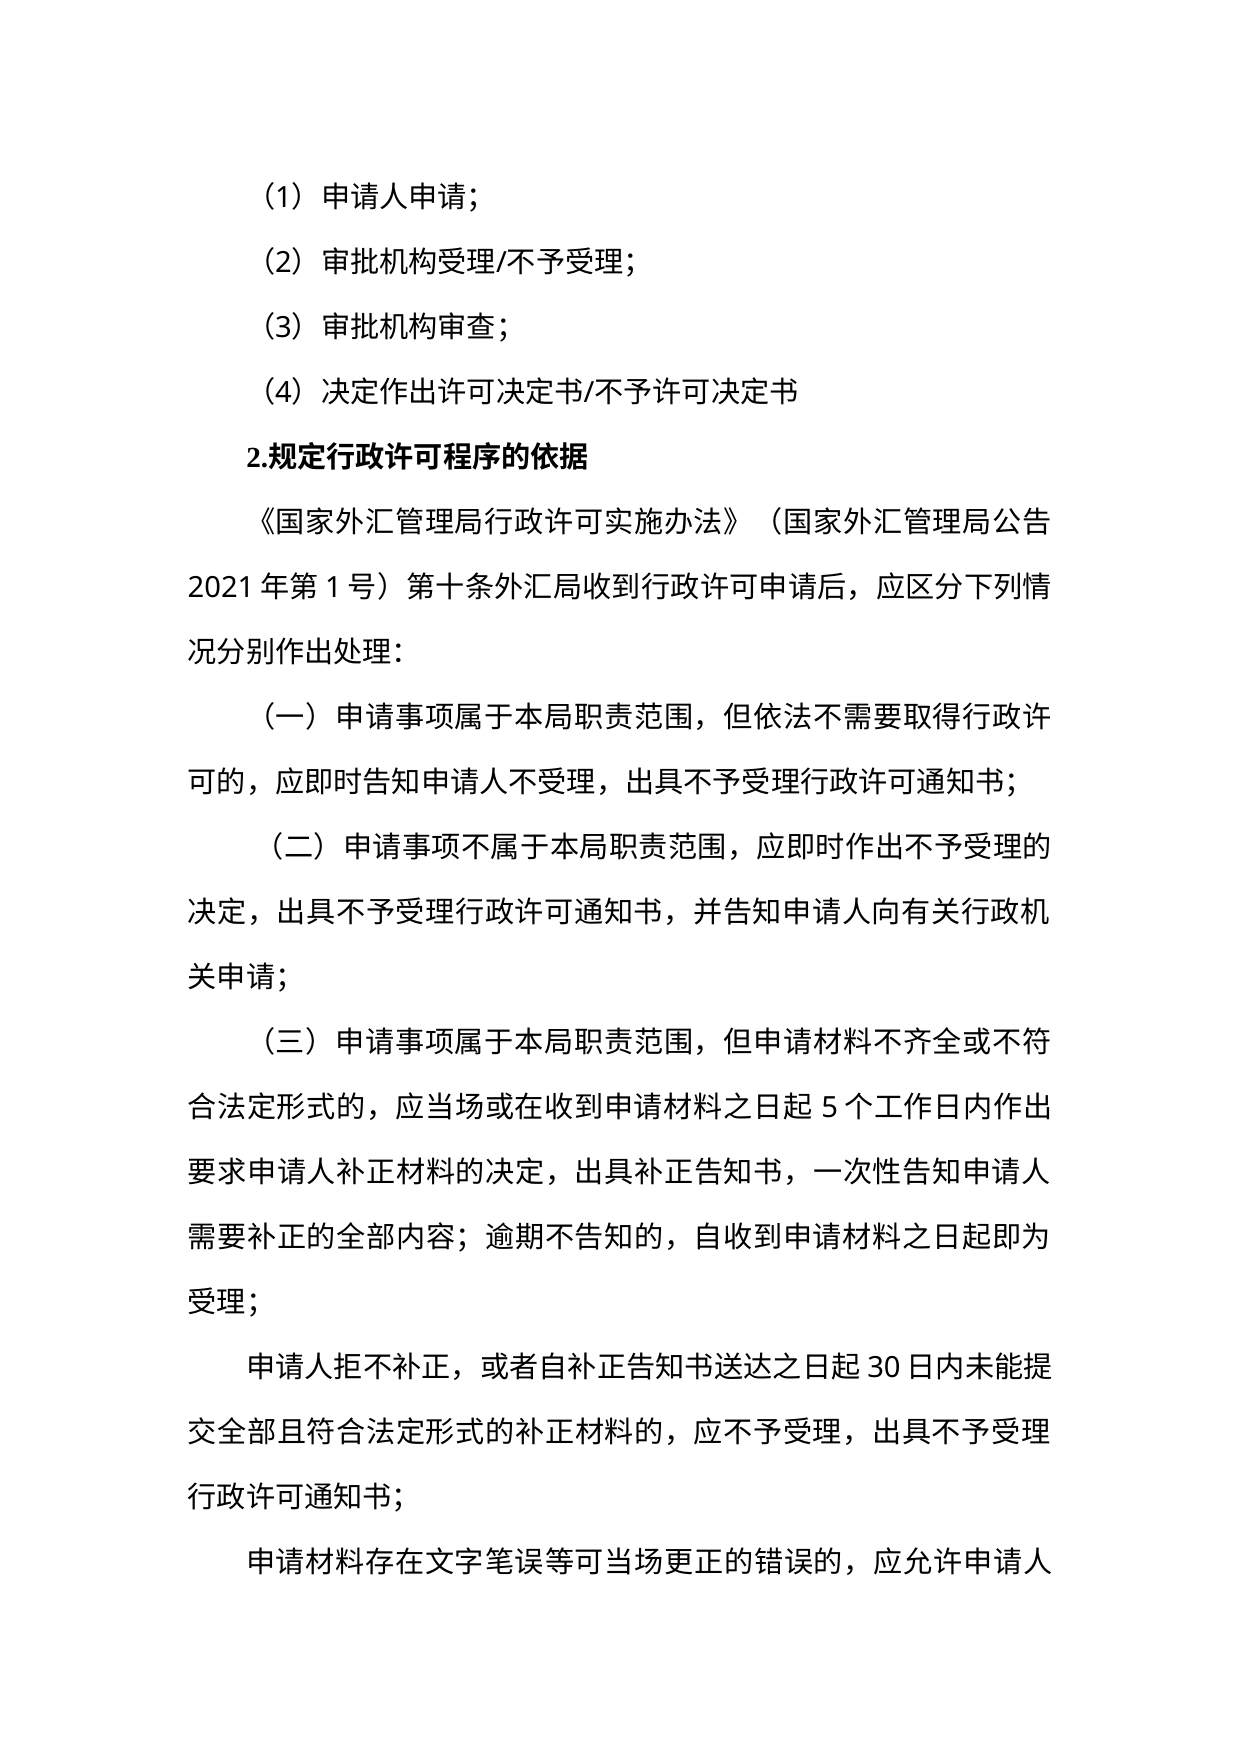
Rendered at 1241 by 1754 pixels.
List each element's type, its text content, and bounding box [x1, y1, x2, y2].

text 《国家外汇管理局行政许可实施办法》（国家外汇管理局公告2021年第1号）第十条外汇局收到行政许可申请后，应区分下列情况分别作出处理： [187, 487, 1053, 682]
text （4）决定作出许可决定书/不予许可决定书 [187, 357, 1053, 422]
text 2.规定行政许可程序的依据 [187, 422, 1053, 487]
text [187, 1527, 1053, 1592]
text （2）审批机构受理/不予受理； [187, 227, 1053, 292]
text （一）申请事项属于本局职责范围，但依法不需要取得行政许可的，应即时告知申请人不受理，出具不予受理行政许可通知书； [187, 682, 1053, 812]
text 申请人拒不补正，或者自补正告知书送达之日起30日内未能提交全部且符合法定形式的补正材料的，应不予受理，出具不予受理行政许可通知书； [187, 1332, 1053, 1527]
text （1）申请人申请； [187, 162, 1053, 227]
text （三）申请事项属于本局职责范围，但申请材料不齐全或不符合法定形式的，应当场或在收到申请材料之日起5个工作日内作出要求申请人补正材料的决定，出具补正告知书，一次性告知申请人需要补正的全部内容；逾期不告知的，自收到申请材料之日起即为受理； [187, 1007, 1053, 1332]
text （二）申请事项不属于本局职责范围，应即时作出不予受理的决定，出具不予受理行政许可通知书，并告知申请人向有关行政机关申请； [187, 812, 1053, 1007]
text （3）审批机构审查； [187, 292, 1053, 357]
